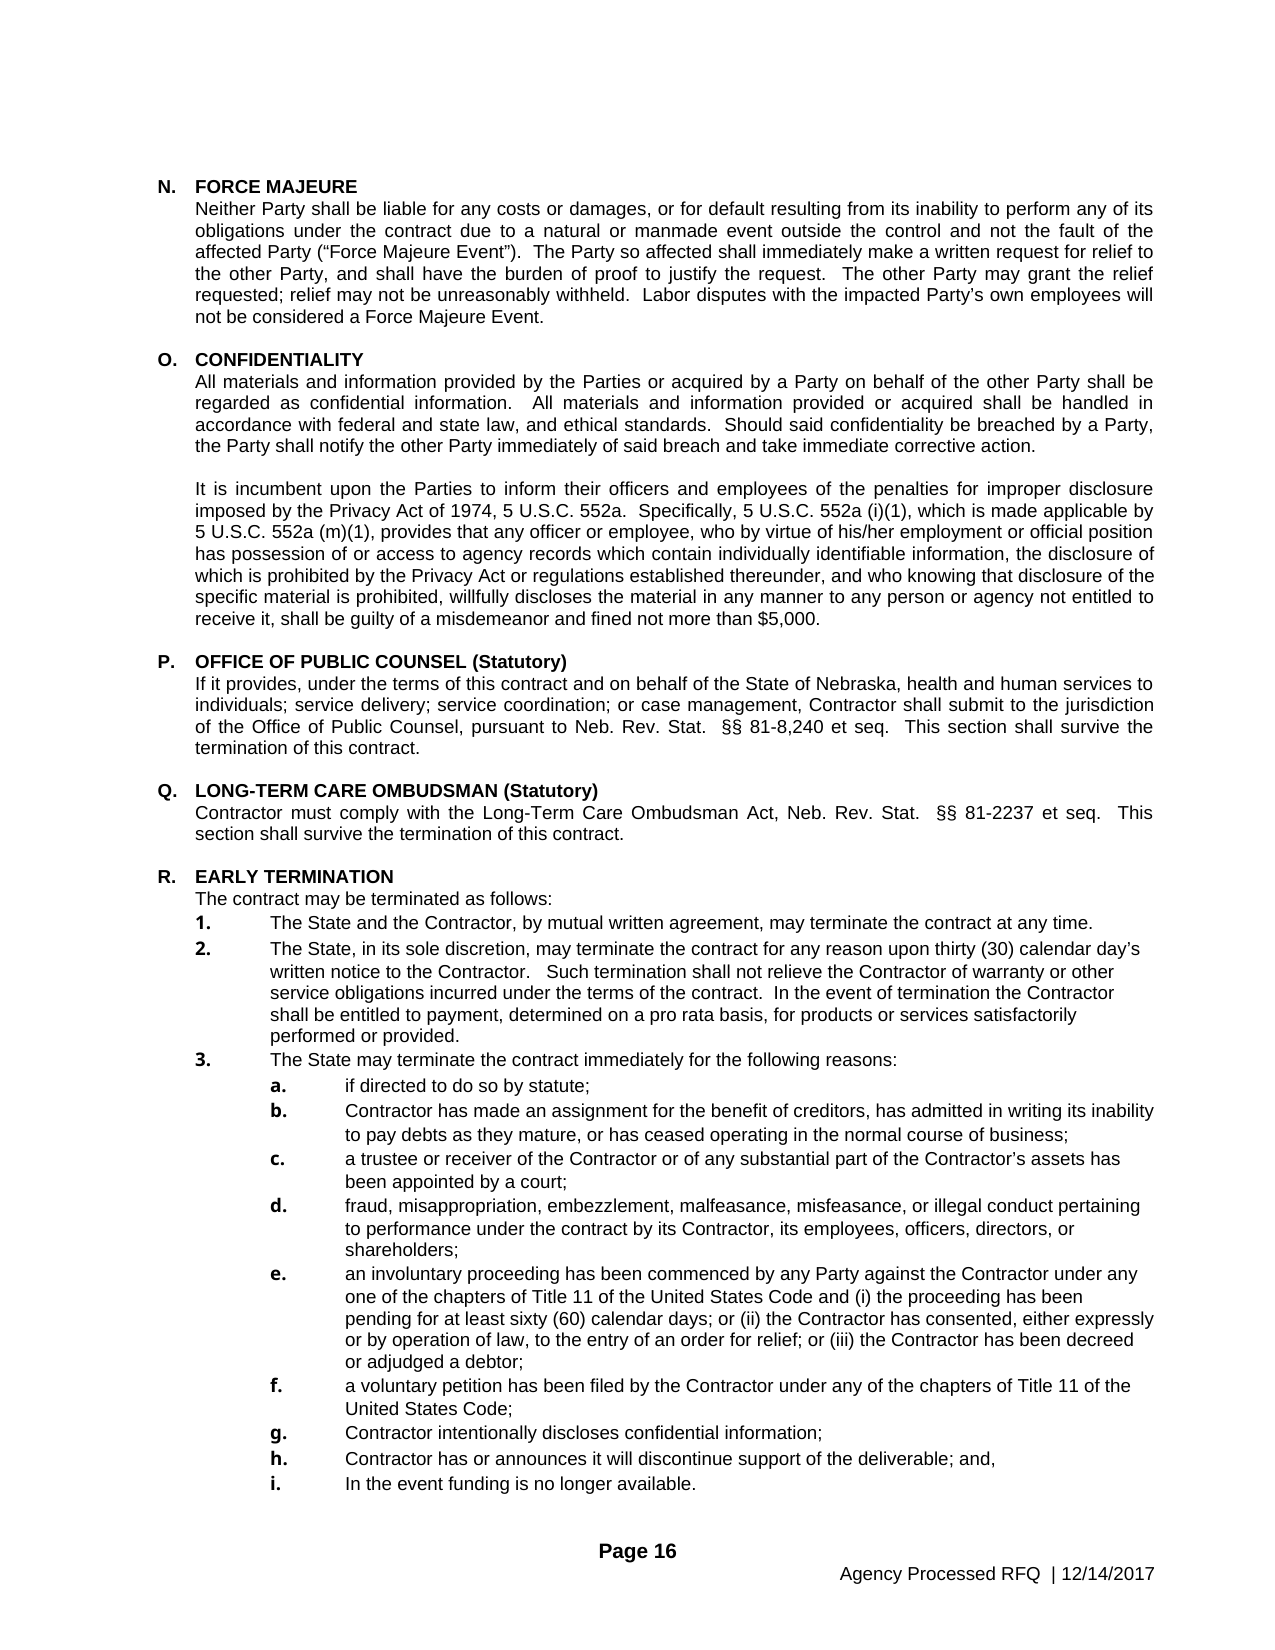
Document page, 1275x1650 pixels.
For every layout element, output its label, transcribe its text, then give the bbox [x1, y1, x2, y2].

list fraud, misappropriation, embezzlement, malfeasance, misfeasance, or illegal conduct pertaining to performance under the contract by its Contractor, its employees, officers, directors, or shareholders; [270, 1192, 1155, 1261]
text It is incumbent upon the Parties to inform their officers and employees of the penalties for improper disclosure imposed by the Privacy Act of 1974, 5 U.S.C. 552a. Specifically, 5 U.S.C. 552a (i)(1), which is made applicable by 5 U.S.C. 552a (m)(1), provides that any officer or employee, who by virtue of his/her employment or official position has possession of or access to agency records which contain individually identifiable information, the disclosure of which is prohibited by the Privacy Act or regulations established thereunder, and who knowing that disclosure of the specific material is prohibited, willfully discloses the material in any manner to any person or agency not entitled to receive it, shall be guilty of a misdemeanor and fined not more than $5,000. [195, 478, 1155, 629]
list The State, in its sole discretion, may terminate the contract for any reason upon thirty (30) calendar day’s written notice to the Contractor. Such termination shall not relieve the Contractor of warranty or other service obligations incurred under the terms of the contract. In the event of termination the Contractor shall be entitled to payment, determined on a pro rata basis, for products or services satisfactorily performed or provided. [195, 935, 1155, 1047]
list Contractor has or announces it will discontinue support of the deliverable; and, [270, 1445, 1155, 1471]
list an involuntary proceeding has been commenced by any Party against the Contractor under any one of the chapters of Title 11 of the United States Code and (i) the proceeding has been pending for at least sixty (60) calendar days; or (ii) the Contractor has consented, either expressly or by operation of law, to the entry of an order for relief; or (iii) the Contractor has been decreed or adjudged a debtor; [270, 1261, 1155, 1372]
list Contractor has made an assignment for the benefit of creditors, has admitted in writing its inability to pay debts as they mature, or has ceased operating in the normal course of business; [270, 1098, 1155, 1145]
list if directed to do so by statute; [270, 1072, 1155, 1098]
text Contractor must comply with the Long-Term Care Ombudsman Act, Neb. Rev. Stat. §§ 81-2237 et seq. This section shall survive the termination of this contract. [195, 802, 1155, 845]
list FORCE MAJEURE [157, 176, 1155, 198]
list In the event funding is no longer available. [270, 1471, 1155, 1496]
list EARLY TERMINATION [157, 866, 1155, 888]
list The State and the Contractor, by mutual written agreement, may terminate the contract at any time. [195, 909, 1155, 935]
text Neither Party shall be liable for any costs or damages, or for default resulting from its inability to perform any of its obligations under the contract due to a natural or manmade event outside the control and not the fault of the affected Party (“Force Majeure Event”). The Party so affected shall immediately make a written request for relief to the other Party, and shall have the burden of proof to justify the request. The other Party may grant the relief requested; relief may not be unreasonably withheld. Labor disputes with the impacted Party’s own employees will not be considered a Force Majeure Event. [195, 198, 1155, 327]
list The State may terminate the contract immediately for the following reasons: [195, 1047, 1155, 1072]
list a trustee or receiver of the Contractor or of any substantial part of the Contractor’s assets has been appointed by a court; [270, 1145, 1155, 1192]
list OFFICE OF PUBLIC COUNSEL (Statutory) [157, 651, 1155, 672]
list LONG-TERM CARE OMBUDSMAN (Statutory) [157, 780, 1155, 802]
list a voluntary petition has been filed by the Contractor under any of the chapters of Title 11 of the United States Code; [270, 1372, 1155, 1419]
list Contractor intentionally discloses confidential information; [270, 1419, 1155, 1445]
text All materials and information provided by the Parties or acquired by a Party on behalf of the other Party shall be regarded as confidential information. All materials and information provided or acquired shall be handled in accordance with federal and state law, and ethical standards. Should said confidentiality be breached by a Party, the Party shall notify the other Party immediately of said breach and take immediate corrective action. [195, 370, 1155, 457]
text If it provides, under the terms of this contract and on behalf of the State of Nebraska, health and human services to individuals; service delivery; service coordination; or case management, Contractor shall submit to the jurisdiction of the Office of Public Counsel, pursuant to Neb. Rev. Stat. §§ 81-8,240 et seq. This section shall survive the termination of this contract. [195, 672, 1155, 758]
list CONFIDENTIALITY [157, 349, 1155, 370]
text The contract may be terminated as follows: [195, 888, 1155, 909]
